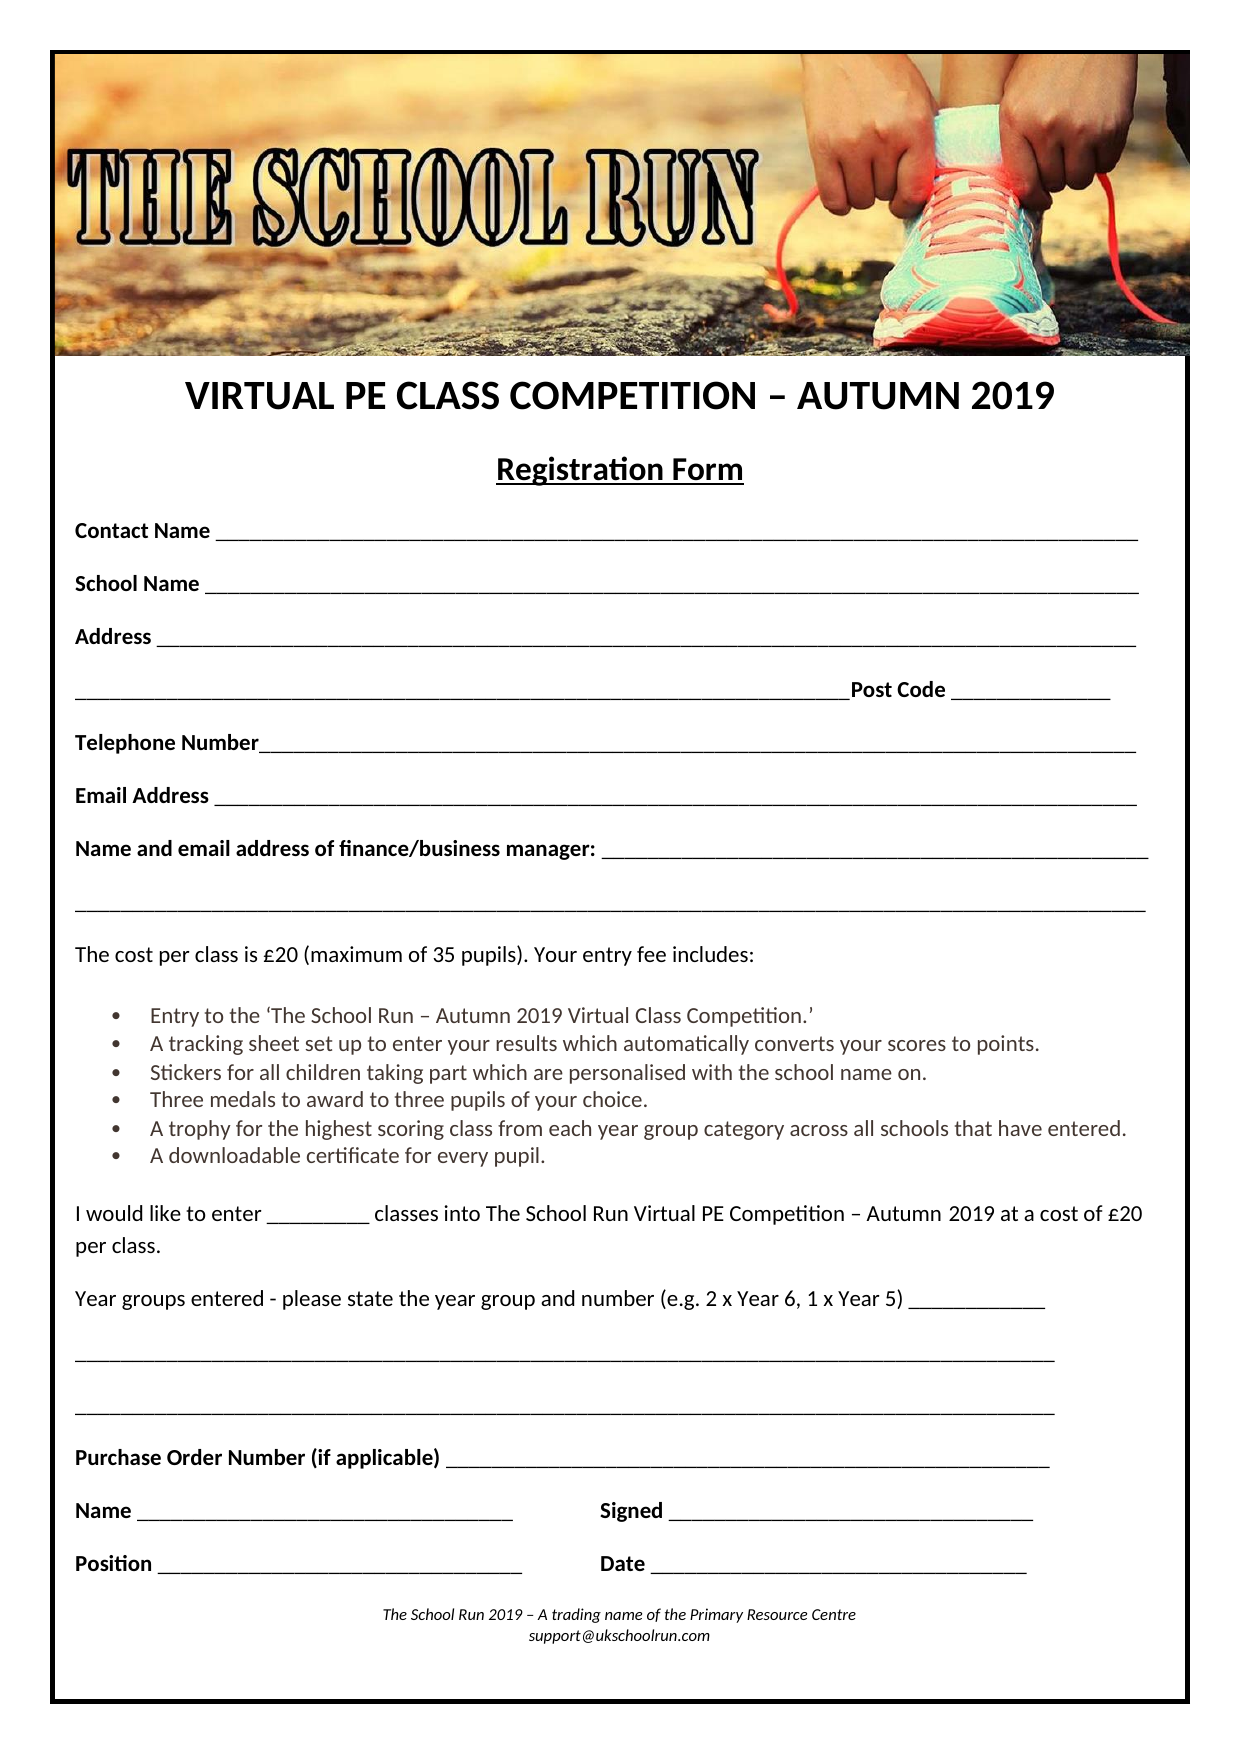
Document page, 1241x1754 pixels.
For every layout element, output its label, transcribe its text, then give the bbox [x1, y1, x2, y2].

picture [54, 54, 1190, 356]
text Position ________________________________ Date _________________________________ [75, 1549, 1165, 1577]
text Contact Name _________________________________________________________________________________ [75, 516, 1165, 544]
text The School Run 2019 – A trading name of the Primary Resource Centre [75, 1605, 1165, 1625]
text ____________________________________________________________________Post Code ______________ [75, 675, 1165, 703]
text Registration Form [75, 448, 1165, 489]
list Stickers for all children taking part which are personalised with the school name on. [112, 1058, 1165, 1086]
text ______________________________________________________________________________________________ [75, 887, 1165, 915]
text Name _________________________________ Signed ________________________________ [75, 1496, 1165, 1524]
text Year groups entered - please state the year group and number (e.g. 2 x Year 6, 1 x Year 5) ____________ [75, 1284, 1165, 1312]
text ______________________________________________________________________________________ [75, 1390, 1165, 1418]
text ______________________________________________________________________________________ [75, 1337, 1165, 1365]
text I would like to enter _________ classes into The School Run Virtual PE Competition – Autumn 2019 at a cost of £20 per class. [75, 1199, 1165, 1259]
text support@ukschoolrun.com [75, 1625, 1165, 1645]
list A trophy for the highest scoring class from each year group category across all schools that have entered. [112, 1114, 1165, 1142]
list Entry to the ‘The School Run – Autumn 2019 Virtual Class Competition.’ [112, 1002, 1165, 1029]
text Email Address _________________________________________________________________________________ [75, 781, 1165, 809]
text VIRTUAL PE CLASS COMPETITION – AUTUMN 2019 [75, 369, 1165, 420]
text Name and email address of finance/business manager: ________________________________________________ [75, 834, 1165, 862]
text Address ______________________________________________________________________________________ [75, 622, 1165, 650]
text Telephone Number_____________________________________________________________________________ [75, 728, 1165, 756]
text School Name __________________________________________________________________________________ [75, 569, 1165, 597]
list A tracking sheet set up to enter your results which automatically converts your scores to points. [112, 1029, 1165, 1058]
text Purchase Order Number (if applicable) _____________________________________________________ [75, 1443, 1165, 1471]
list A downloadable certificate for every pupil. [112, 1142, 1165, 1170]
text The cost per class is £20 (maximum of 35 pupils). Your entry fee includes: [75, 940, 1165, 968]
list Three medals to award to three pupils of your choice. [112, 1086, 1165, 1114]
